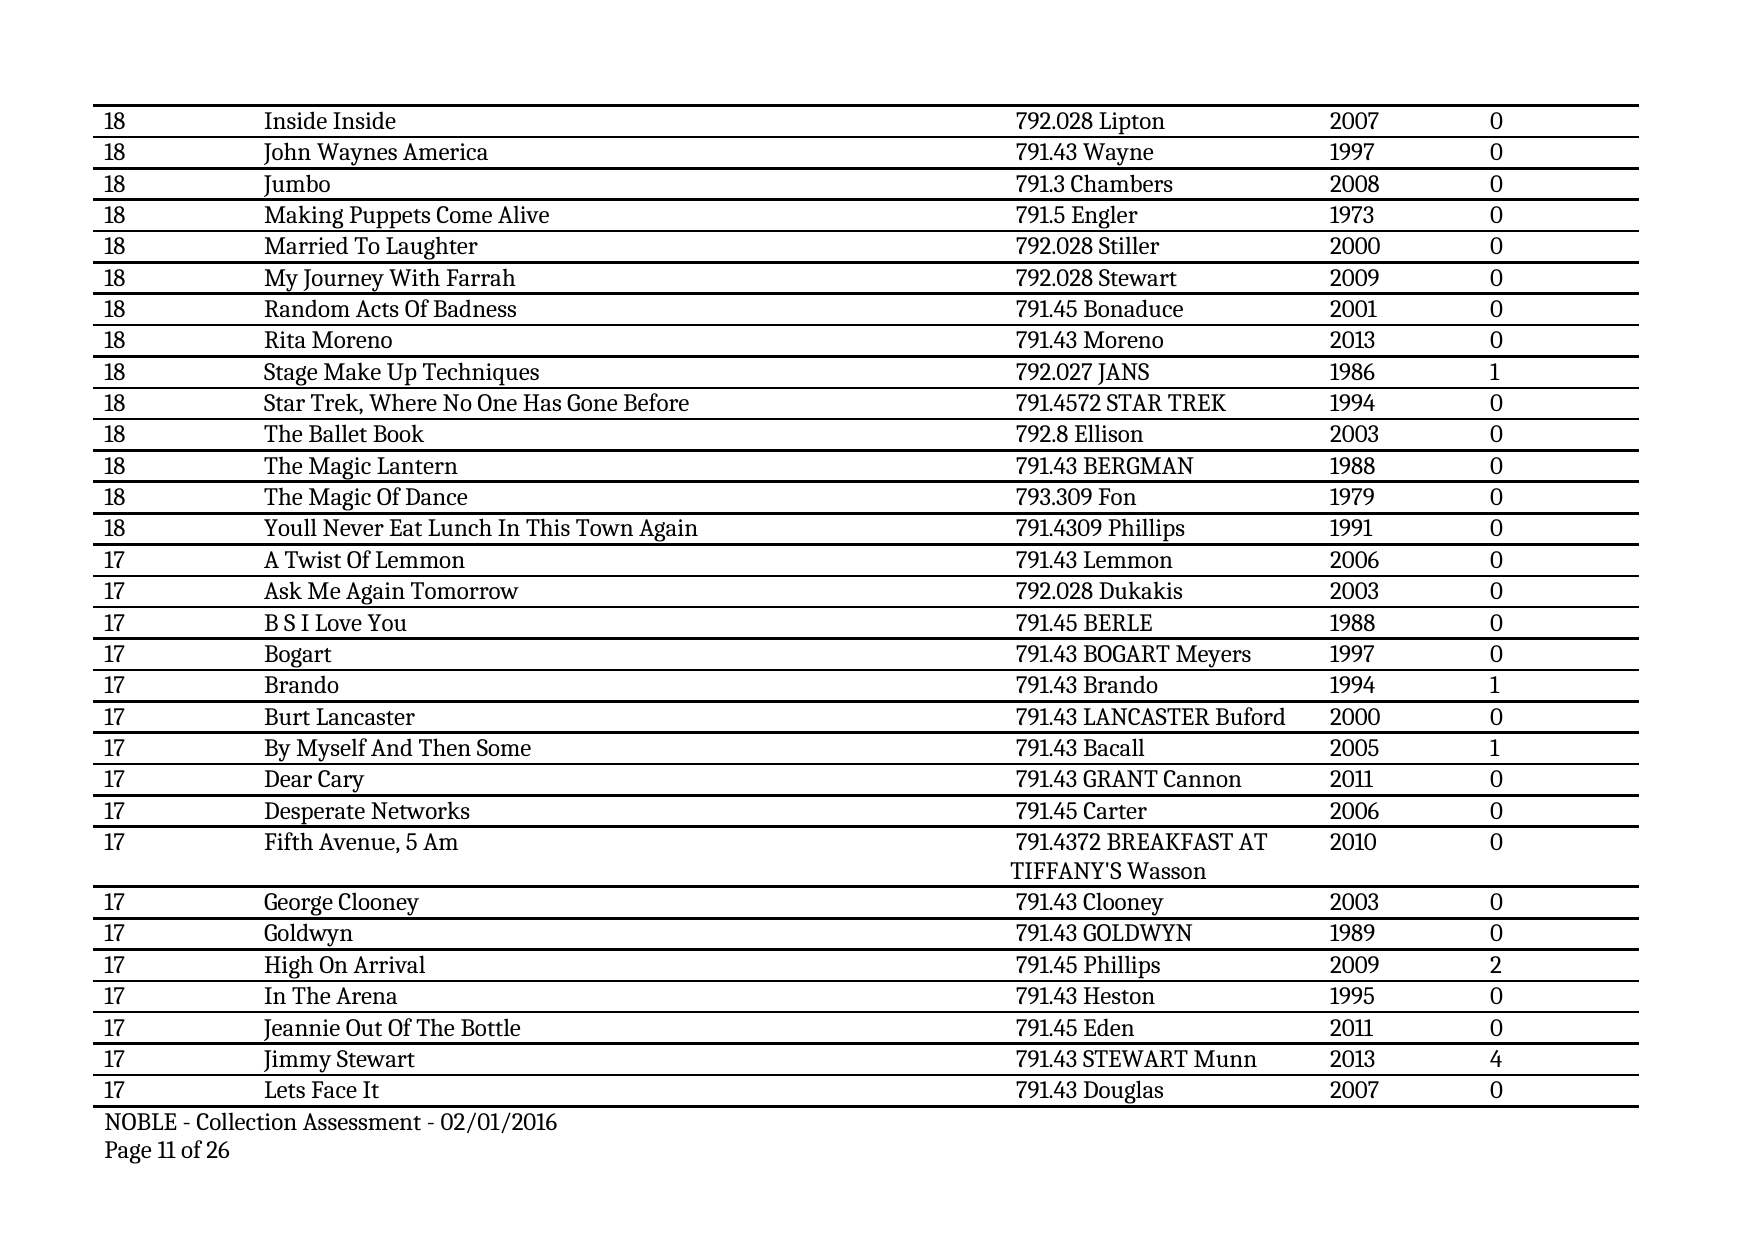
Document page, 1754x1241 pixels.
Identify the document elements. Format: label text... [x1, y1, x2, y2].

table_cell 17 [93, 703, 253, 731]
table_cell 17 [93, 765, 253, 794]
table_cell 18 [93, 264, 253, 292]
table_cell 17 [93, 951, 253, 979]
table_cell 2003 [1319, 888, 1478, 917]
table_cell Desperate Networks [253, 797, 999, 825]
table_cell 18 [93, 389, 253, 418]
table_cell 17 [93, 608, 253, 637]
table_cell Jeannie Out Of The Bottle [253, 1013, 999, 1042]
table_cell 2003 [1319, 420, 1478, 449]
table_cell 18 [93, 295, 253, 324]
table_cell 18 [93, 420, 253, 449]
table_cell 1994 [1319, 671, 1478, 700]
table_cell 17 [93, 1013, 253, 1042]
table_cell 0 [1479, 640, 1638, 668]
table_cell 791.43 Douglas [999, 1076, 1319, 1105]
table_cell 791.43 Heston [999, 982, 1319, 1011]
table_cell 0 [1479, 920, 1638, 948]
table_cell 791.4309 Phillips [999, 515, 1319, 543]
table_cell 1995 [1319, 982, 1478, 1011]
table_cell 17 [93, 734, 253, 763]
table_cell 0 [1479, 1013, 1638, 1042]
table_cell 1 [1479, 358, 1638, 386]
table_cell 17 [93, 577, 253, 606]
table_cell 791.45 Phillips [999, 951, 1319, 979]
table_cell Stage Make Up Techniques [253, 358, 999, 386]
table_cell 1997 [1319, 138, 1478, 167]
table_cell 0 [1479, 483, 1638, 512]
table_cell 18 [93, 107, 253, 136]
table_cell 1986 [1319, 358, 1478, 386]
table_cell 0 [1479, 608, 1638, 637]
table_cell Dear Cary [253, 765, 999, 794]
table_cell Making Puppets Come Alive [253, 201, 999, 229]
table_cell John Waynes America [253, 138, 999, 167]
table_cell 0 [1479, 232, 1638, 261]
table_cell A Twist Of Lemmon [253, 546, 999, 574]
table_cell 2003 [1319, 577, 1478, 606]
table_cell 2005 [1319, 734, 1478, 763]
table_cell 791.43 STEWART Munn [999, 1045, 1319, 1073]
table_cell Youll Never Eat Lunch In This Town Again [253, 515, 999, 543]
table_cell 2011 [1319, 1013, 1478, 1042]
table_cell 791.43 GOLDWYN [999, 920, 1319, 948]
table_cell 0 [1479, 888, 1638, 917]
table_cell 0 [1479, 703, 1638, 731]
table_cell 0 [1479, 452, 1638, 480]
table_cell My Journey With Farrah [253, 264, 999, 292]
table_cell 0 [1479, 138, 1638, 167]
table_cell 1 [1479, 734, 1638, 763]
table_cell 0 [1479, 515, 1638, 543]
table_cell The Magic Of Dance [253, 483, 999, 512]
table_cell The Ballet Book [253, 420, 999, 449]
table_cell 18 [93, 201, 253, 229]
table_cell 18 [93, 483, 253, 512]
table_cell 0 [1479, 201, 1638, 229]
table_cell 17 [93, 640, 253, 668]
table_cell 2 [1479, 951, 1638, 979]
table_cell 18 [93, 452, 253, 480]
table_cell 792.028 Lipton [999, 107, 1319, 136]
table_cell 18 [93, 138, 253, 167]
table_cell 792.8 Ellison [999, 420, 1319, 449]
table_cell 792.027 JANS [999, 358, 1319, 386]
table_cell 792.028 Stewart [999, 264, 1319, 292]
table_cell 791.45 Eden [999, 1013, 1319, 1042]
table_cell 17 [93, 982, 253, 1011]
table_cell 18 [93, 170, 253, 198]
table_cell Jumbo [253, 170, 999, 198]
table_cell 792.028 Dukakis [999, 577, 1319, 606]
table_cell 0 [1479, 765, 1638, 794]
table_cell 1973 [1319, 201, 1478, 229]
table_cell In The Arena [253, 982, 999, 1011]
table_cell 0 [1479, 797, 1638, 825]
table_cell Burt Lancaster [253, 703, 999, 731]
table_cell 18 [93, 358, 253, 386]
table_cell 791.43 BOGART Meyers [999, 640, 1319, 668]
table_cell 1989 [1319, 920, 1478, 948]
table_cell 18 [93, 515, 253, 543]
table_cell 2006 [1319, 797, 1478, 825]
table_cell 1991 [1319, 515, 1478, 543]
table_cell 791.43 Bacall [999, 734, 1319, 763]
table_cell 0 [1479, 264, 1638, 292]
table_cell Bogart [253, 640, 999, 668]
table_cell 17 [93, 920, 253, 948]
table_cell 791.43 Wayne [999, 138, 1319, 167]
table_cell 791.3 Chambers [999, 170, 1319, 198]
table_cell High On Arrival [253, 951, 999, 979]
table_cell 17 [93, 671, 253, 700]
table_cell 791.4372 BREAKFAST AT TIFFANY'S Wasson [999, 828, 1319, 885]
table_cell George Clooney [253, 888, 999, 917]
table_cell Inside Inside [253, 107, 999, 136]
table_cell Random Acts Of Badness [253, 295, 999, 324]
table_cell 0 [1479, 326, 1638, 355]
table_cell 2010 [1319, 828, 1478, 885]
table_cell 0 [1479, 389, 1638, 418]
table_cell 2000 [1319, 232, 1478, 261]
table_cell 2006 [1319, 546, 1478, 574]
table_cell 1 [1479, 671, 1638, 700]
table_cell 1994 [1319, 389, 1478, 418]
table_cell 0 [1479, 546, 1638, 574]
table_cell 793.309 Fon [999, 483, 1319, 512]
table_cell Star Trek, Where No One Has Gone Before [253, 389, 999, 418]
table_cell 791.43 Lemmon [999, 546, 1319, 574]
table_cell 17 [93, 1076, 253, 1105]
table_cell 4 [1479, 1045, 1638, 1073]
table_cell The Magic Lantern [253, 452, 999, 480]
table_cell 2013 [1319, 326, 1478, 355]
table_cell 2001 [1319, 295, 1478, 324]
table_cell 791.43 LANCASTER Buford [999, 703, 1319, 731]
table_cell 791.43 BERGMAN [999, 452, 1319, 480]
table_cell Ask Me Again Tomorrow [253, 577, 999, 606]
table_cell 2007 [1319, 107, 1478, 136]
table_cell Brando [253, 671, 999, 700]
table_cell 791.5 Engler [999, 201, 1319, 229]
table_cell 17 [93, 546, 253, 574]
table_cell 791.45 Bonaduce [999, 295, 1319, 324]
table_cell 0 [1479, 1076, 1638, 1105]
table_cell 0 [1479, 982, 1638, 1011]
table_cell By Myself And Then Some [253, 734, 999, 763]
table_cell 791.43 GRANT Cannon [999, 765, 1319, 794]
table_cell 0 [1479, 577, 1638, 606]
table_cell 1988 [1319, 608, 1478, 637]
table_cell 17 [93, 797, 253, 825]
table_cell 2009 [1319, 264, 1478, 292]
table_cell Jimmy Stewart [253, 1045, 999, 1073]
table_cell Goldwyn [253, 920, 999, 948]
table_cell 791.43 Moreno [999, 326, 1319, 355]
table_cell 0 [1479, 828, 1638, 885]
table_cell Fifth Avenue, 5 Am [253, 828, 999, 885]
table_cell B S I Love You [253, 608, 999, 637]
table_cell 0 [1479, 420, 1638, 449]
table_cell 791.45 BERLE [999, 608, 1319, 637]
table_cell 2007 [1319, 1076, 1478, 1105]
table_cell 0 [1479, 170, 1638, 198]
table_cell 0 [1479, 295, 1638, 324]
table_cell 791.43 Brando [999, 671, 1319, 700]
table_cell 2000 [1319, 703, 1478, 731]
table_cell 2011 [1319, 765, 1478, 794]
table_cell 791.45 Carter [999, 797, 1319, 825]
table_cell 0 [1479, 107, 1638, 136]
table_cell Lets Face It [253, 1076, 999, 1105]
table_cell 792.028 Stiller [999, 232, 1319, 261]
table_cell 1979 [1319, 483, 1478, 512]
table_cell 1988 [1319, 452, 1478, 480]
table_cell 17 [93, 888, 253, 917]
table_cell 18 [93, 326, 253, 355]
table_cell 791.4572 STAR TREK [999, 389, 1319, 418]
table_cell Rita Moreno [253, 326, 999, 355]
table_cell Married To Laughter [253, 232, 999, 261]
table_cell 1997 [1319, 640, 1478, 668]
table_cell 17 [93, 1045, 253, 1073]
table_cell 2009 [1319, 951, 1478, 979]
table_cell 2008 [1319, 170, 1478, 198]
table_cell 18 [93, 232, 253, 261]
table_cell 791.43 Clooney [999, 888, 1319, 917]
table_cell 17 [93, 828, 253, 885]
table_cell 2013 [1319, 1045, 1478, 1073]
